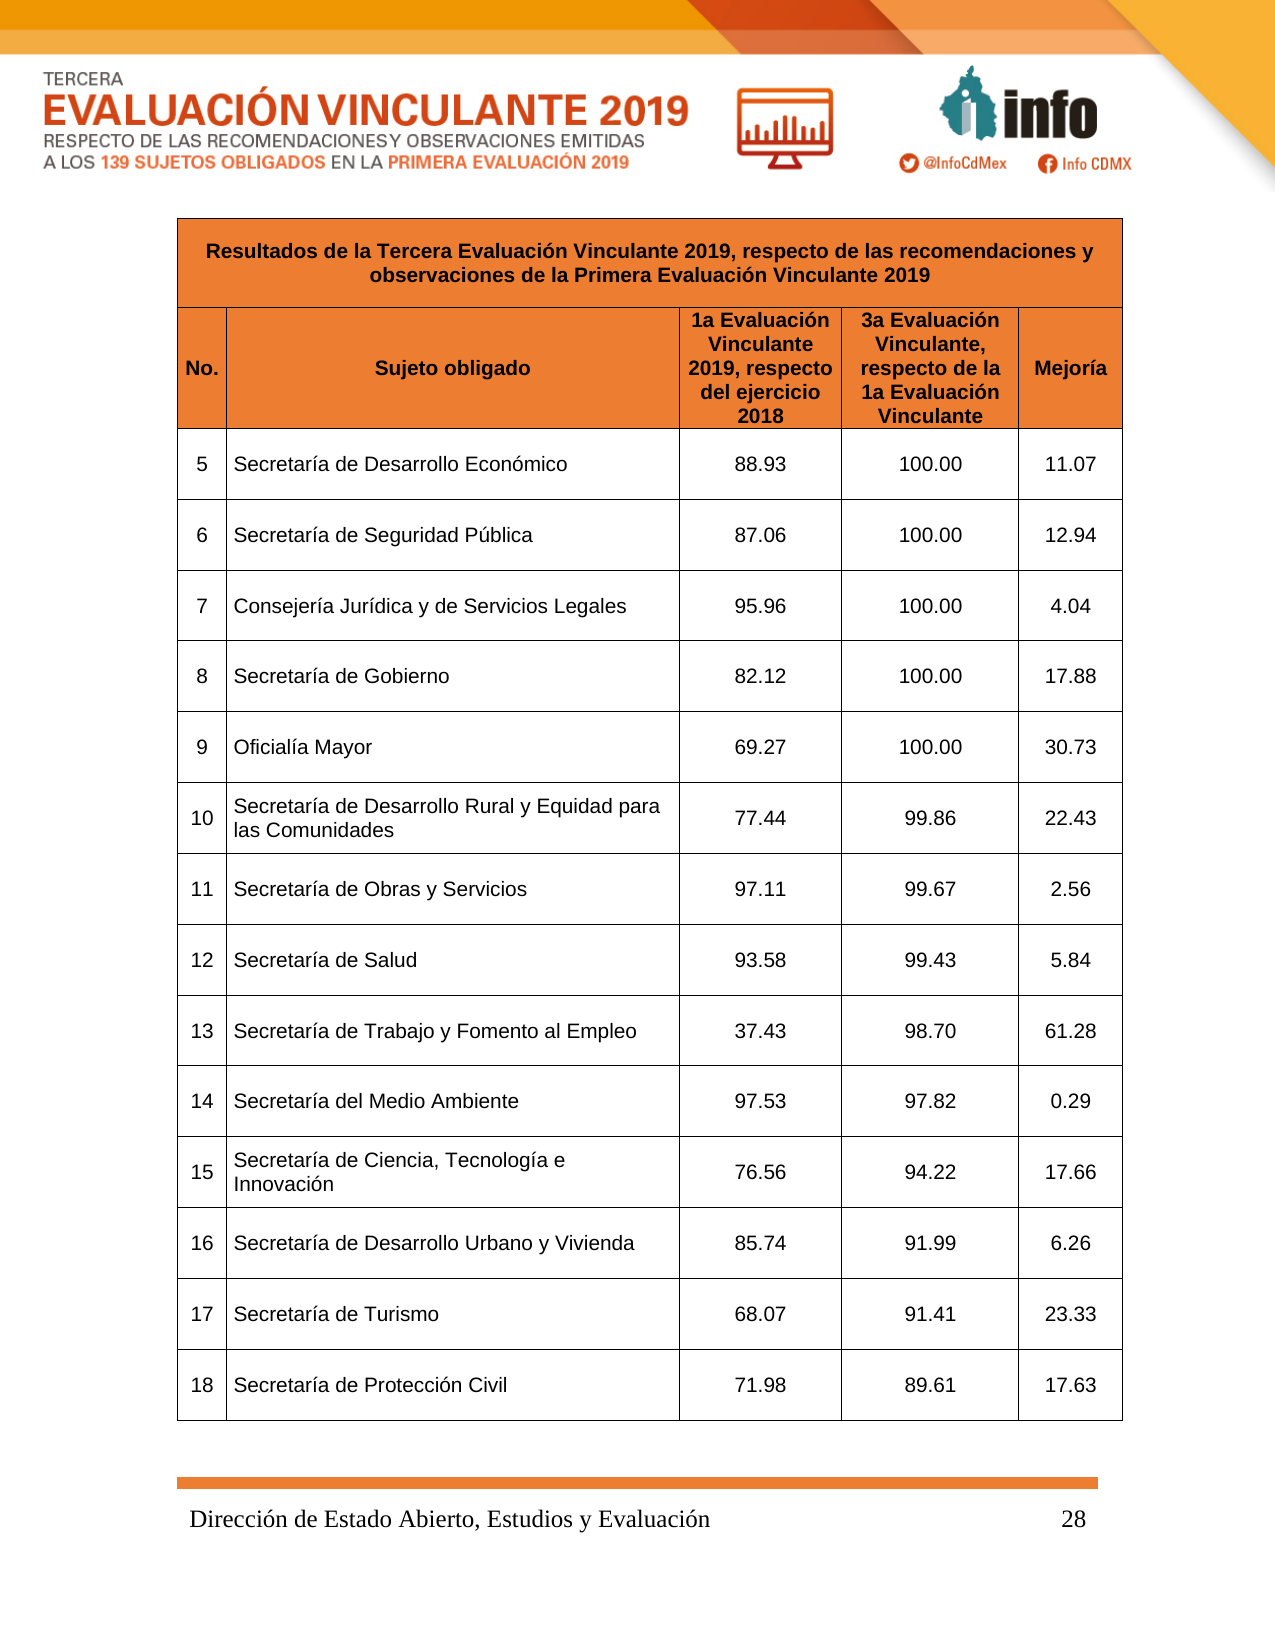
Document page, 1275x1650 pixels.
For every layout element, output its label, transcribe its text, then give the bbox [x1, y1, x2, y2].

table_cell Secretaría de Turismo [227, 1279, 679, 1349]
table_cell 95.96 [680, 571, 841, 640]
table_cell 69.27 [680, 712, 841, 782]
table_cell 11.07 [1019, 429, 1122, 499]
table_cell 6.26 [1019, 1208, 1122, 1278]
table_cell Secretaría de Desarrollo Rural y Equidad para las Comunidades [227, 783, 679, 853]
table_cell 97.53 [680, 1066, 841, 1136]
table_cell 15 [178, 1137, 226, 1207]
table_cell 100.00 [842, 641, 1018, 711]
table_cell 6 [178, 500, 226, 569]
table_cell 61.28 [1019, 996, 1122, 1065]
picture [0, 0, 1275, 192]
table_cell Oficialía Mayor [227, 712, 679, 782]
table_cell Consejería Jurídica y de Servicios Legales [227, 571, 679, 640]
table_cell Secretaría de Gobierno [227, 641, 679, 711]
table_cell Secretaría de Desarrollo Urbano y Vivienda [227, 1208, 679, 1278]
table_cell 5.84 [1019, 925, 1122, 994]
table_cell 12 [178, 925, 226, 994]
table_cell 76.56 [680, 1137, 841, 1207]
table_cell 2.56 [1019, 854, 1122, 924]
table_cell 100.00 [842, 429, 1018, 499]
table_header Resultados de la Tercera Evaluación Vinculante 2019, respecto de las recomendaciones y observaciones de la Primera Evaluación Vinculante 2019 [178, 219, 1122, 307]
table_cell 87.06 [680, 500, 841, 569]
table_cell Sujeto obligado [227, 308, 679, 428]
table_cell 12.94 [1019, 500, 1122, 569]
table_cell 23.33 [1019, 1279, 1122, 1349]
table_cell 71.98 [680, 1350, 841, 1419]
table_cell 99.86 [842, 783, 1018, 853]
table_cell 17.66 [1019, 1137, 1122, 1207]
table_cell 3a Evaluación Vinculante, respecto de la 1a Evaluación Vinculante [842, 308, 1018, 428]
table_cell 85.74 [680, 1208, 841, 1278]
table_cell Secretaría de Protección Civil [227, 1350, 679, 1419]
table_cell Secretaría de Obras y Servicios [227, 854, 679, 924]
table_cell 99.43 [842, 925, 1018, 994]
table_cell 7 [178, 571, 226, 640]
table_cell 93.58 [680, 925, 841, 994]
table_cell 17.63 [1019, 1350, 1122, 1419]
table_cell Secretaría de Ciencia, Tecnología e Innovación [227, 1137, 679, 1207]
table_cell 100.00 [842, 712, 1018, 782]
table_cell 14 [178, 1066, 226, 1136]
table_cell 17.88 [1019, 641, 1122, 711]
table_cell 89.61 [842, 1350, 1018, 1419]
table_cell Mejoría [1019, 308, 1122, 428]
table_cell 17 [178, 1279, 226, 1349]
table_cell 91.99 [842, 1208, 1018, 1278]
table_cell Secretaría del Medio Ambiente [227, 1066, 679, 1136]
table_cell 94.22 [842, 1137, 1018, 1207]
table_cell 97.11 [680, 854, 841, 924]
table_cell 88.93 [680, 429, 841, 499]
table_cell Secretaría de Seguridad Pública [227, 500, 679, 569]
table_cell 100.00 [842, 571, 1018, 640]
table_cell 91.41 [842, 1279, 1018, 1349]
table_cell 22.43 [1019, 783, 1122, 853]
table_cell 77.44 [680, 783, 841, 853]
table_cell 97.82 [842, 1066, 1018, 1136]
table_cell 8 [178, 641, 226, 711]
table_cell 0.29 [1019, 1066, 1122, 1136]
table_cell 13 [178, 996, 226, 1065]
table_cell 9 [178, 712, 226, 782]
table_cell 1a Evaluación Vinculante 2019, respecto del ejercicio 2018 [680, 308, 841, 428]
table_cell 100.00 [842, 500, 1018, 569]
table_cell 5 [178, 429, 226, 499]
table_cell 82.12 [680, 641, 841, 711]
table_cell 11 [178, 854, 226, 924]
table_cell 16 [178, 1208, 226, 1278]
table_cell 68.07 [680, 1279, 841, 1349]
table_cell 4.04 [1019, 571, 1122, 640]
table_cell 37.43 [680, 996, 841, 1065]
table_cell 99.67 [842, 854, 1018, 924]
table_cell 98.70 [842, 996, 1018, 1065]
table_cell 18 [178, 1350, 226, 1419]
table_cell Secretaría de Desarrollo Económico [227, 429, 679, 499]
table_cell 30.73 [1019, 712, 1122, 782]
table_cell Secretaría de Salud [227, 925, 679, 994]
table_cell 10 [178, 783, 226, 853]
table_cell Secretaría de Trabajo y Fomento al Empleo [227, 996, 679, 1065]
table_cell No. [178, 308, 226, 428]
